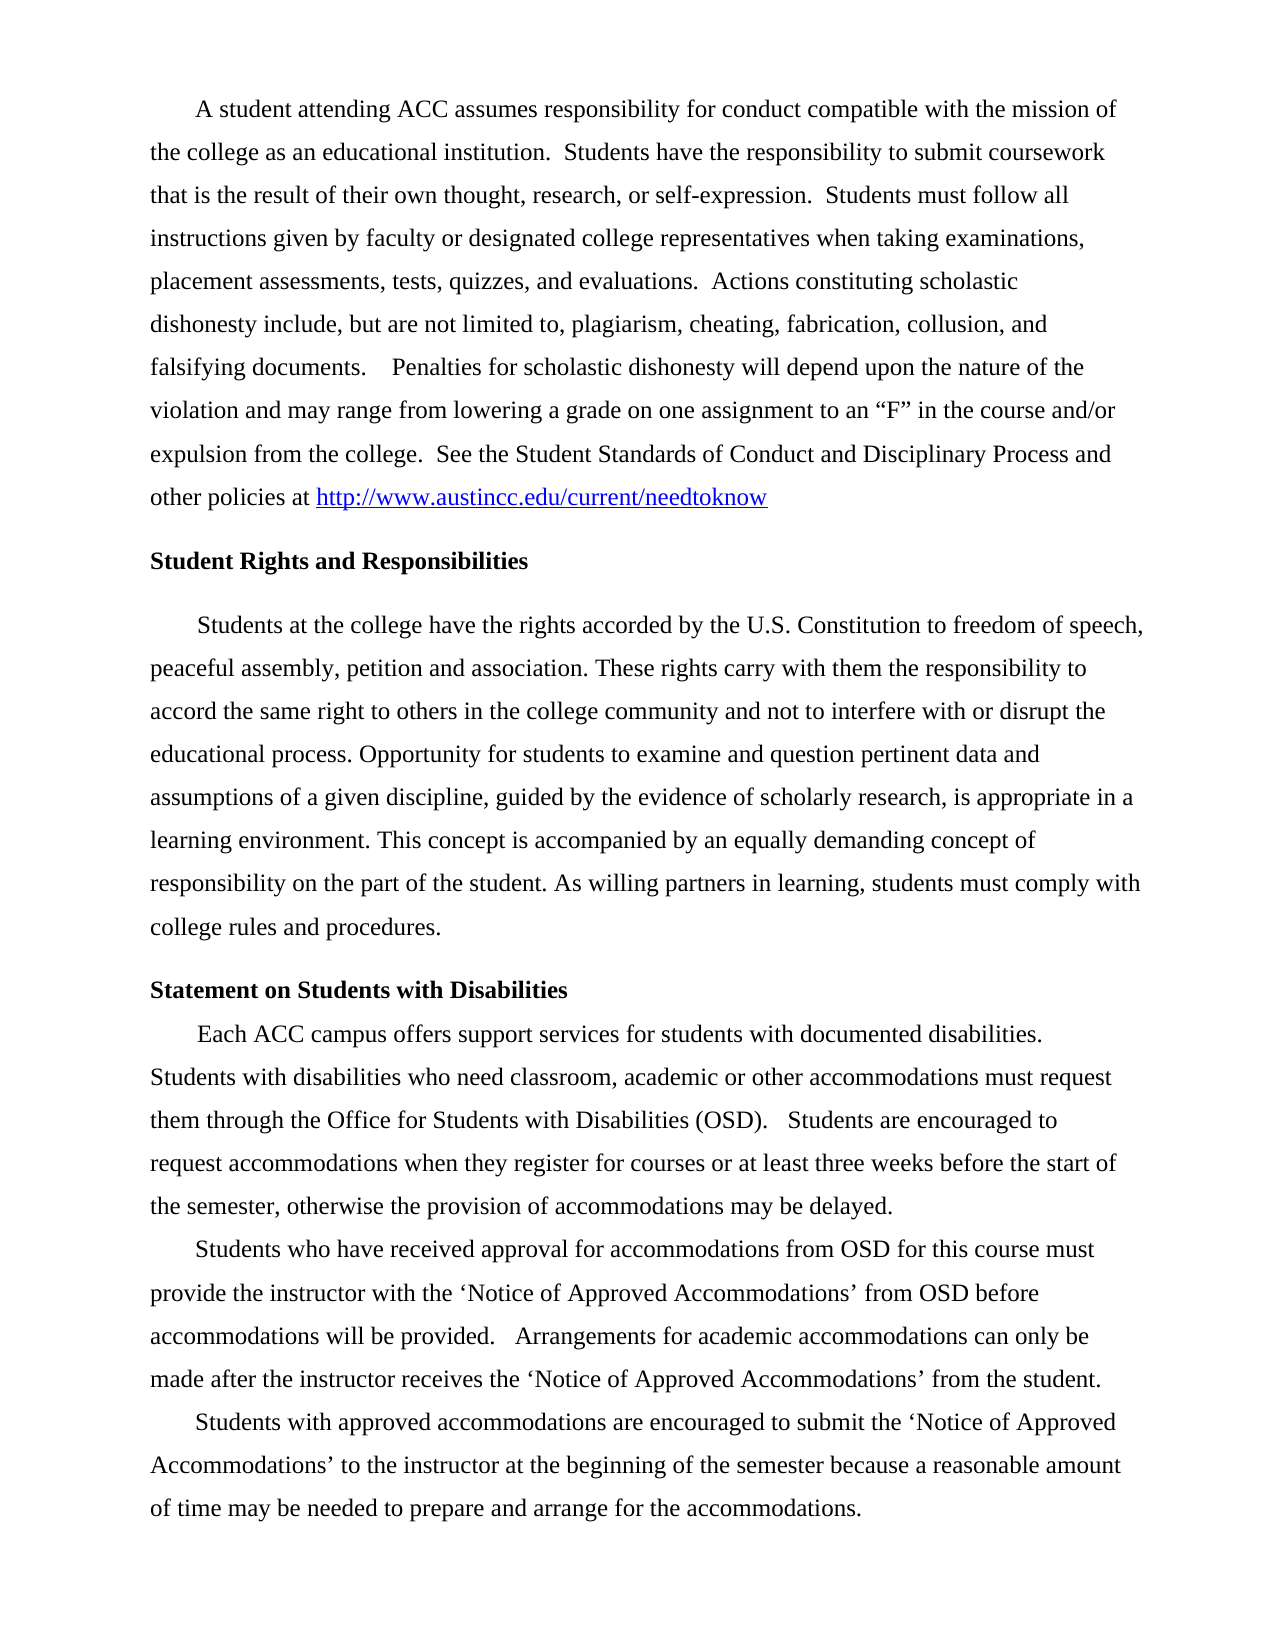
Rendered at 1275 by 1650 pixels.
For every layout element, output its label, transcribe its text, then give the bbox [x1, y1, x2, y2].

text Statement on Students with Disabilities [150, 976, 1125, 1004]
text Student Rights and Responsibilities [150, 546, 1151, 574]
text A student attending ACC assumes responsibility for conduct compatible with the mission of the college as an educational institution. Students have the responsibility to submit coursework that is the result of their own thought, research, or self-expression. Students must follow all instructions given by faculty or designated college representatives when taking examinations, placement assessments, tests, quizzes, and evaluations. Actions constituting scholastic dishonesty include, but are not limited to, plagiarism, cheating, fabrication, collusion, and falsifying documents. Penalties for scholastic dishonesty will depend upon the nature of the violation and may range from lowering a grade on one assignment to an “F” in the course and/or expulsion from the college. See the Student Standards of Conduct and Disciplinary Process and other policies at http://www.austincc.edu/current/needtoknow [150, 94, 1125, 511]
text Students at the college have the rights accorded by the U.S. Constitution to freedom of speech, peaceful assembly, petition and association. These rights carry with them the responsibility to accord the same right to others in the college community and not to interfere with or disrupt the educational process. Opportunity for students to examine and question pertinent data and assumptions of a given discipline, guided by the evidence of scholarly research, is appropriate in a learning environment. This concept is accompanied by an equally demanding concept of responsibility on the part of the student. As willing partners in learning, students must comply with college rules and procedures. [150, 610, 1151, 940]
text Each ACC campus offers support services for students with documented disabilities. Students with disabilities who need classroom, academic or other accommodations must request them through the Office for Students with Disabilities (OSD). Students are encouraged to request accommodations when they register for courses or at least three weeks before the start of the semester, otherwise the provision of accommodations may be delayed. [150, 1019, 1125, 1220]
text Students with approved accommodations are encouraged to submit the ‘Notice of Approved Accommodations’ to the instructor at the beginning of the semester because a reasonable amount of time may be needed to prepare and arrange for the accommodations. [150, 1407, 1144, 1522]
text Students who have received approval for accommodations from OSD for this course must provide the instructor with the ‘Notice of Approved Accommodations’ from OSD before accommodations will be provided. Arrangements for academic accommodations can only be made after the instructor receives the ‘Notice of Approved Accommodations’ from the student. [150, 1234, 1144, 1393]
